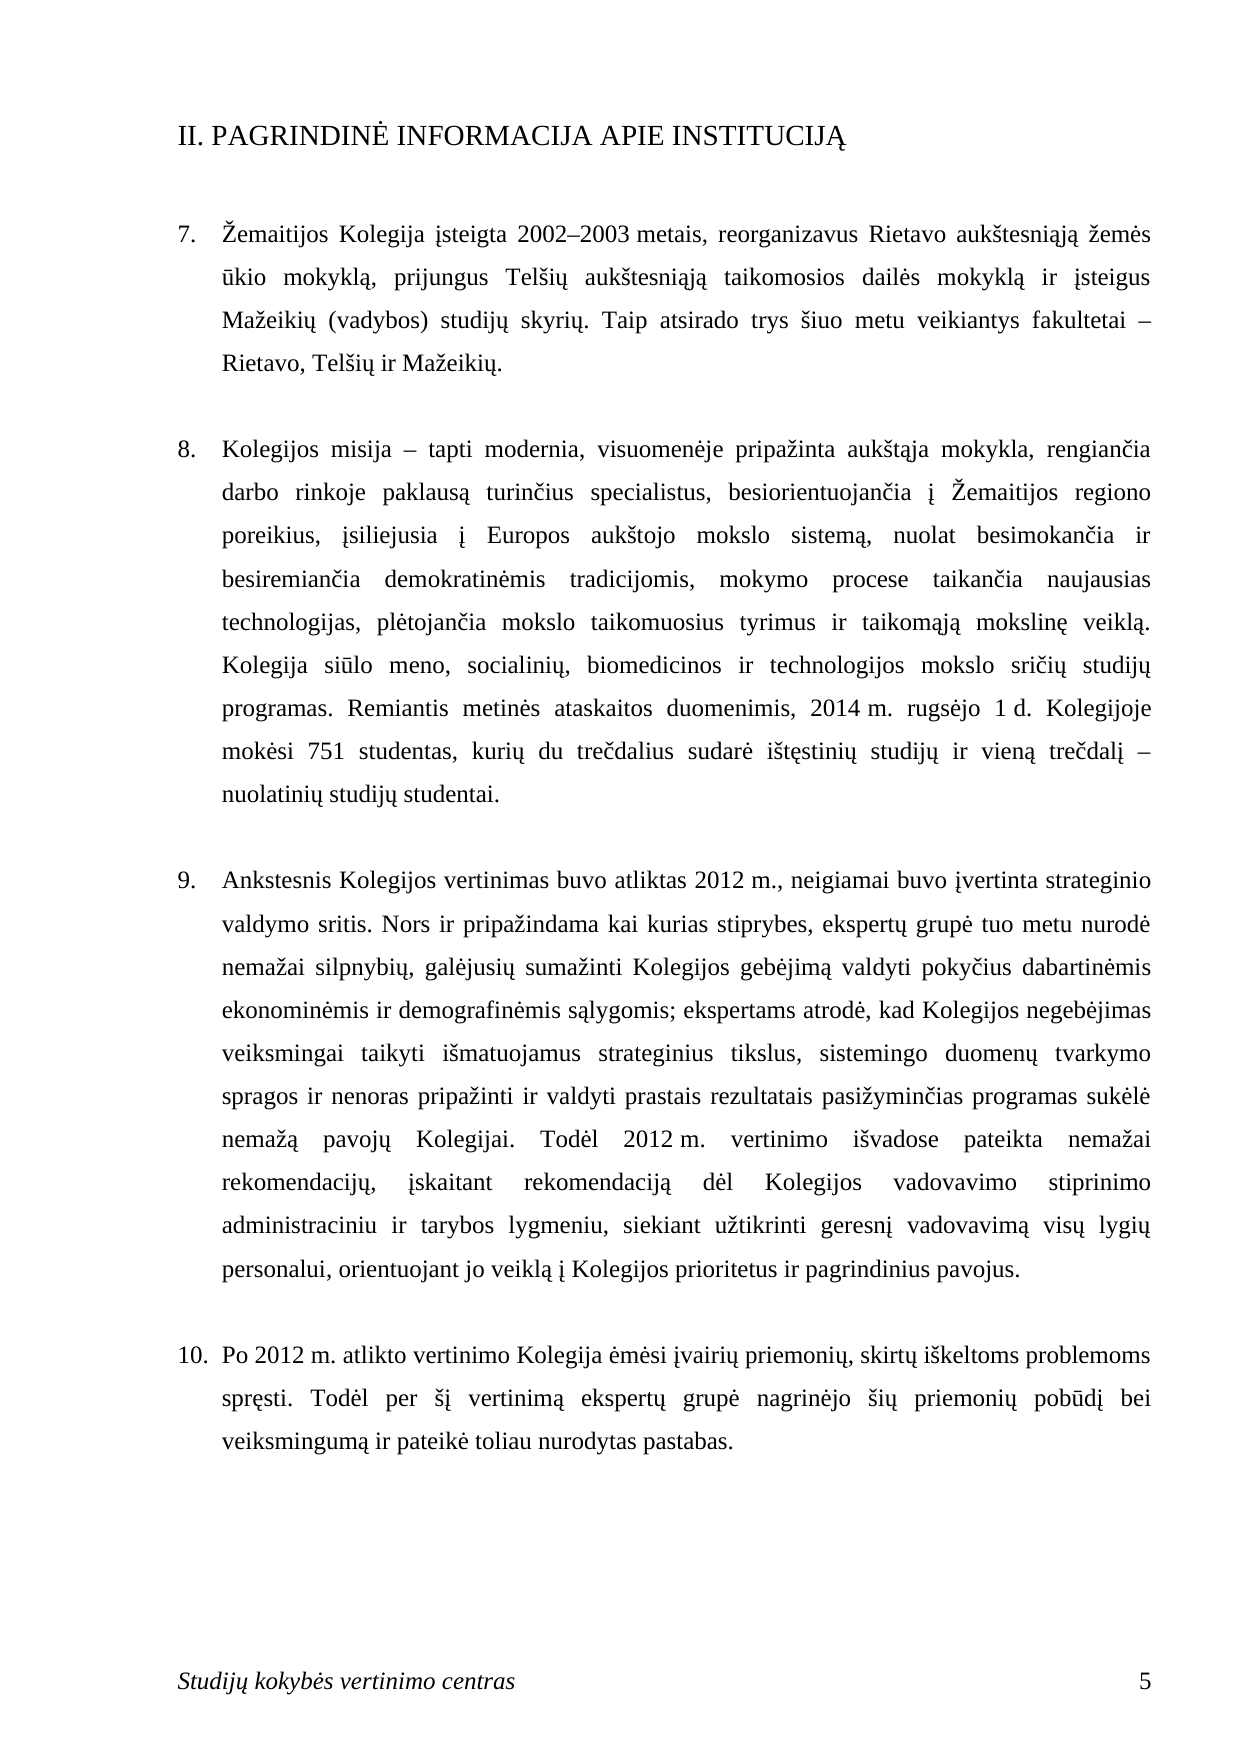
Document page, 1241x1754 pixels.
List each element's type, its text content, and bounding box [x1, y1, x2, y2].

list Po 2012 m. atlikto vertinimo Kolegija ėmėsi įvairių priemonių, skirtų iškeltoms problemoms spręsti. Todėl per šį vertinimą ekspertų grupė nagrinėjo šių priemonių pobūdį bei veiksmingumą ir pateikė toliau nurodytas pastabas. [177, 1340, 1152, 1455]
list Žemaitijos Kolegija įsteigta 2002–2003 metais, reorganizavus Rietavo aukštesniąją žemės ūkio mokyklą, prijungus Telšių aukštesniąją taikomosios dailės mokyklą ir įsteigus Mažeikių (vadybos) studijų skyrių. Taip atsirado trys šiuo metu veikiantys fakultetai – Rietavo, Telšių ir Mažeikių. [177, 219, 1152, 377]
list Ankstesnis Kolegijos vertinimas buvo atliktas 2012 m., neigiamai buvo įvertinta strateginio valdymo sritis. Nors ir pripažindama kai kurias stiprybes, ekspertų grupė tuo metu nurodė nemažai silpnybių, galėjusių sumažinti Kolegijos gebėjimą valdyti pokyčius dabartinėmis ekonominėmis ir demografinėmis sąlygomis; ekspertams atrodė, kad Kolegijos negebėjimas veiksmingai taikyti išmatuojamus strateginius tikslus, sistemingo duomenų tvarkymo spragos ir nenoras pripažinti ir valdyti prastais rezultatais pasižyminčias programas sukėlė nemažą pavojų Kolegijai. Todėl 2012 m. vertinimo išvadose pateikta nemažai rekomendacijų, įskaitant rekomendaciją dėl Kolegijos vadovavimo stiprinimo administraciniu ir tarybos lygmeniu, siekiant užtikrinti geresnį vadovavimą visų lygių personalui, orientuojant jo veiklą į Kolegijos prioritetus ir pagrindinius pavojus. [177, 866, 1152, 1282]
subtitle II. PAGRINDINĖ INFORMACIJA APIE INSTITUCIJĄ [177, 118, 1152, 152]
list Kolegijos misija – tapti modernia, visuomenėje pripažinta aukštąja mokykla, rengiančia darbo rinkoje paklausą turinčius specialistus, besiorientuojančia į Žemaitijos regiono poreikius, įsiliejusia į Europos aukštojo mokslo sistemą, nuolat besimokančia ir besiremiančia demokratinėmis tradicijomis, mokymo procese taikančia naujausias technologijas, plėtojančia mokslo taikomuosius tyrimus ir taikomąją mokslinę veiklą. Kolegija siūlo meno, socialinių, biomedicinos ir technologijos mokslo sričių studijų programas. Remiantis metinės ataskaitos duomenimis, 2014 m. rugsėjo 1 d. Kolegijoje mokėsi 751 studentas, kurių du trečdalius sudarė ištęstinių studijų ir vieną trečdalį – nuolatinių studijų studentai. [177, 434, 1152, 808]
